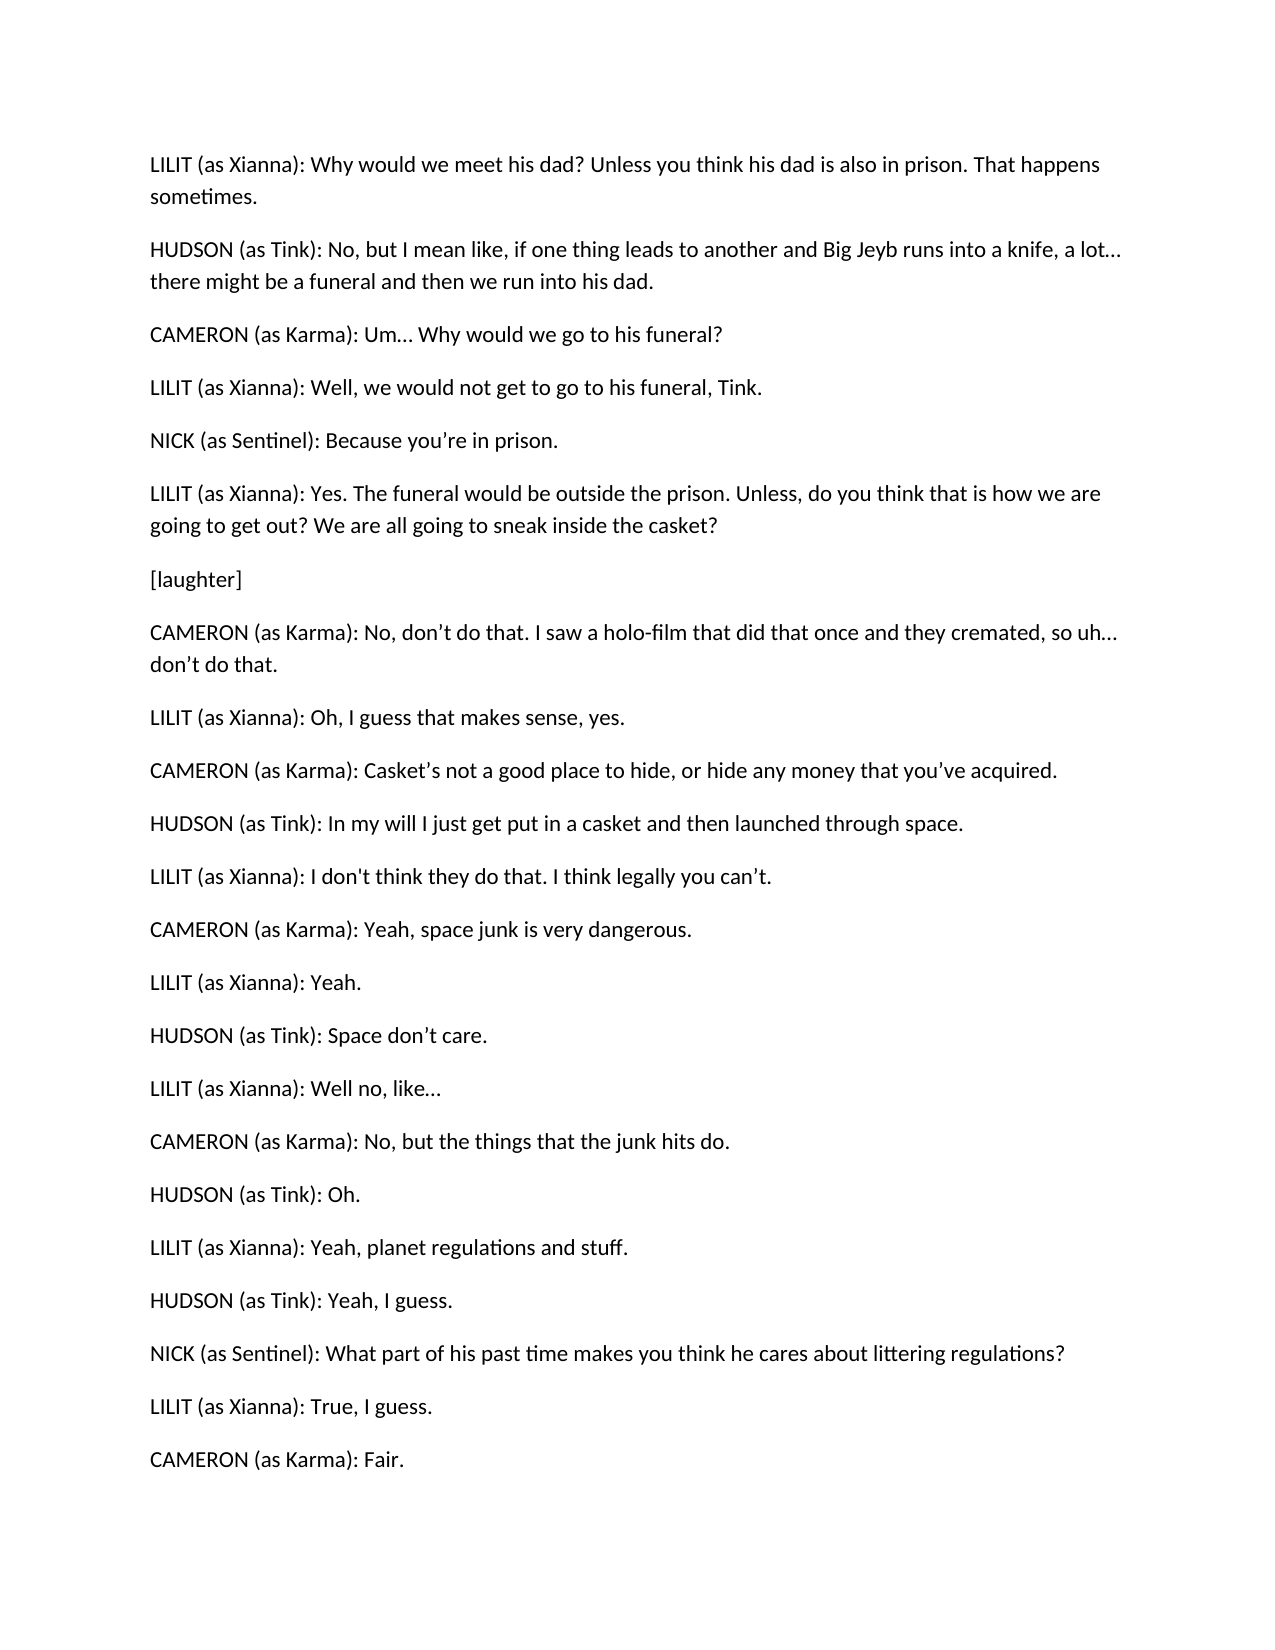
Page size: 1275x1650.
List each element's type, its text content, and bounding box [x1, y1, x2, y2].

text [laughter] [150, 565, 1125, 593]
text HUDSON (as Tink): Space don’t care. [150, 1021, 1125, 1049]
text LILIT (as Xianna): Well, we would not get to go to his funeral, Tink. [150, 373, 1125, 401]
text CAMERON (as Karma): Yeah, space junk is very dangerous. [150, 915, 1125, 943]
text HUDSON (as Tink): No, but I mean like, if one thing leads to another and Big Jeyb runs into a knife, a lot… there might be a funeral and then we run into his dad. [150, 235, 1125, 295]
text NICK (as Sentinel): What part of his past time makes you think he cares about littering regulations? [150, 1339, 1125, 1367]
text CAMERON (as Karma): Casket’s not a good place to hide, or hide any money that you’ve acquired. [150, 756, 1125, 784]
text CAMERON (as Karma): No, but the things that the junk hits do. [150, 1127, 1125, 1155]
text NICK (as Sentinel): Because you’re in prison. [150, 426, 1125, 454]
text HUDSON (as Tink): Oh. [150, 1180, 1125, 1208]
text LILIT (as Xianna): Well no, like… [150, 1074, 1125, 1102]
text LILIT (as Xianna): Why would we meet his dad? Unless you think his dad is also in prison. That happens sometimes. [150, 150, 1125, 210]
text LILIT (as Xianna): Yeah, planet regulations and stuff. [150, 1233, 1125, 1261]
text LILIT (as Xianna): Yeah. [150, 968, 1125, 996]
text LILIT (as Xianna): True, I guess. [150, 1392, 1125, 1420]
text LILIT (as Xianna): Oh, I guess that makes sense, yes. [150, 703, 1125, 731]
text CAMERON (as Karma): Um… Why would we go to his funeral? [150, 320, 1125, 348]
text LILIT (as Xianna): I don't think they do that. I think legally you can’t. [150, 862, 1125, 890]
text HUDSON (as Tink): In my will I just get put in a casket and then launched through space. [150, 809, 1125, 837]
text LILIT (as Xianna): Yes. The funeral would be outside the prison. Unless, do you think that is how we are going to get out? We are all going to sneak inside the casket? [150, 479, 1125, 540]
text CAMERON (as Karma): No, don’t do that. I saw a holo-film that did that once and they cremated, so uh… don’t do that. [150, 618, 1125, 678]
text CAMERON (as Karma): Fair. [150, 1445, 1125, 1473]
text HUDSON (as Tink): Yeah, I guess. [150, 1286, 1125, 1314]
